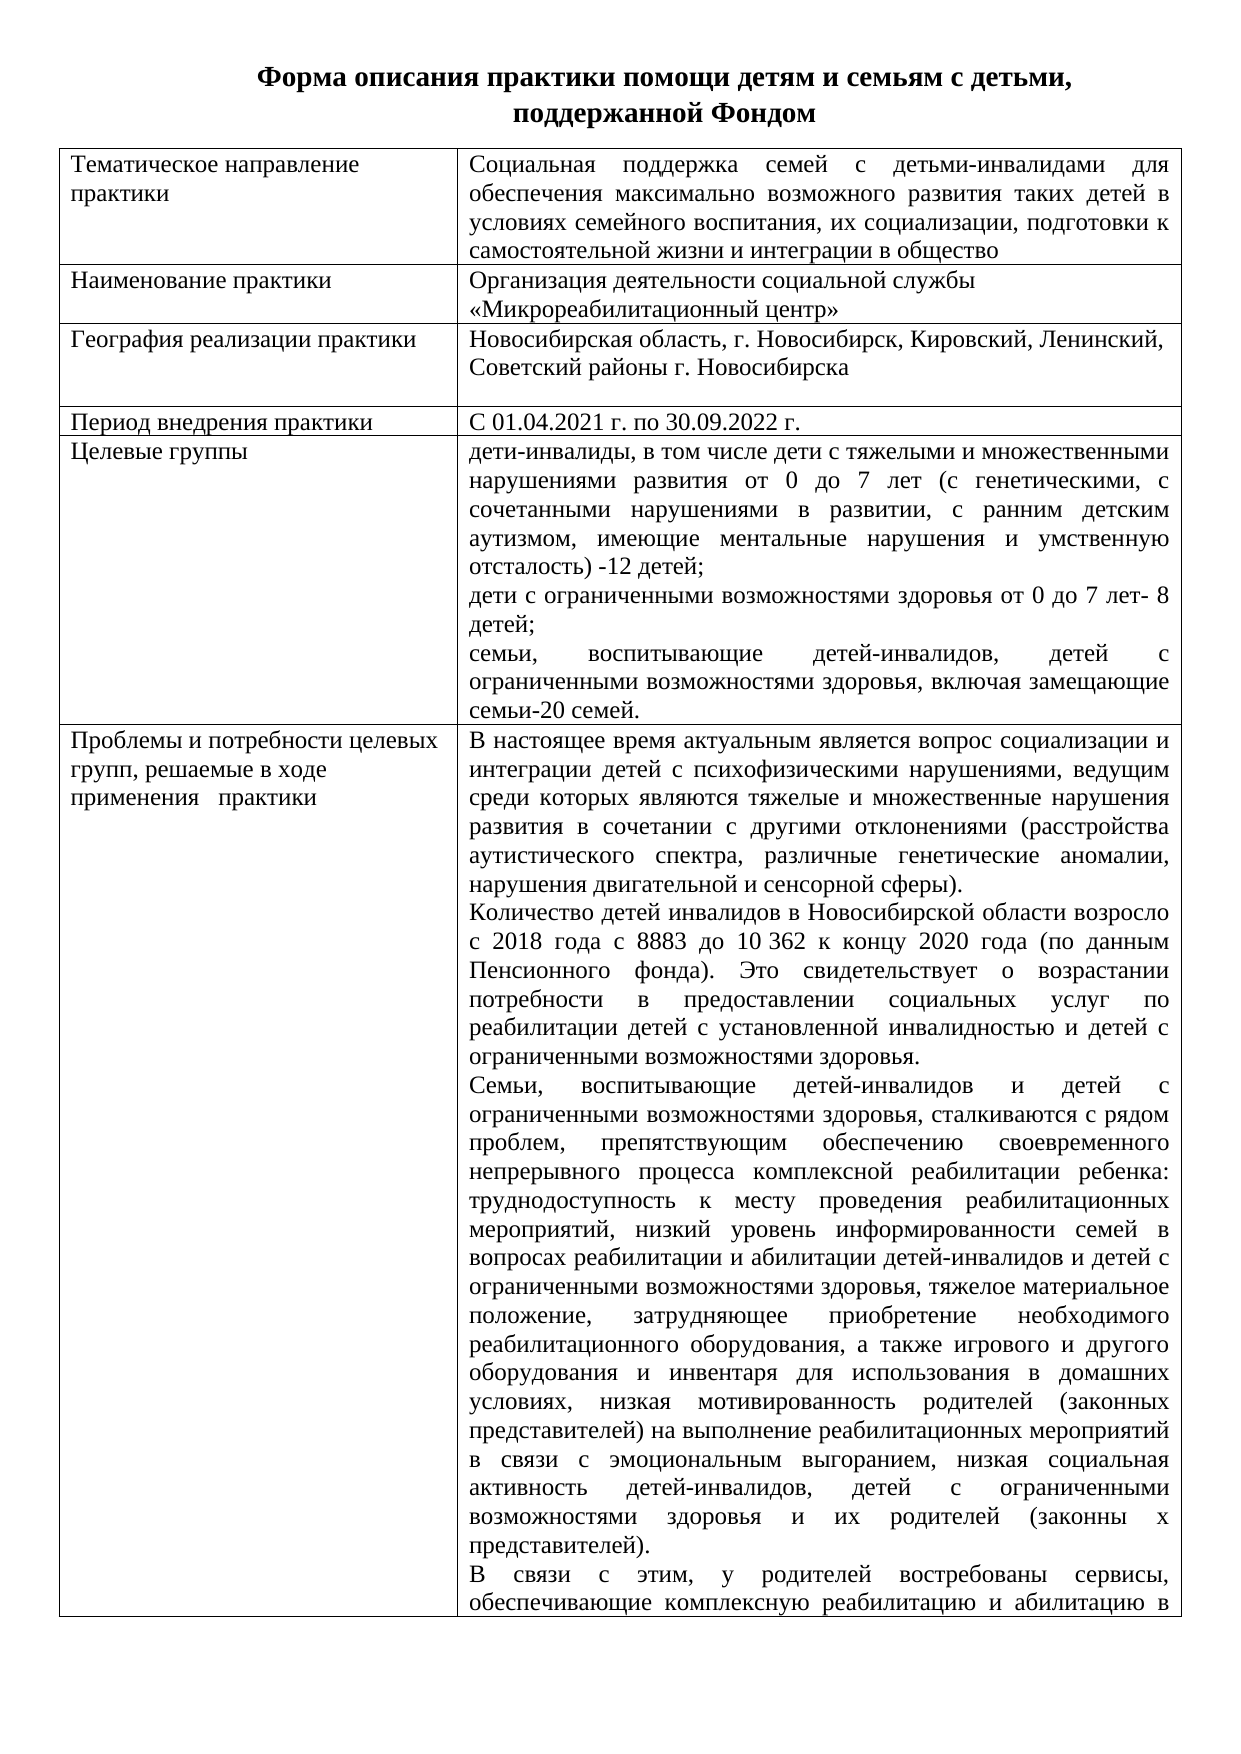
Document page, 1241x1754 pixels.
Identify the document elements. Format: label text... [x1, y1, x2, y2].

table_header Тематическое направление практики [60, 149, 457, 264]
table_cell Наименование практики [60, 265, 457, 323]
table_cell С 01.04.2021 г. по 30.09.2022 г. [458, 407, 1181, 435]
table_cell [60, 725, 457, 1616]
table_cell Целевые группы [60, 436, 457, 724]
table_header Социальная поддержка семей с детьми-инвалидами для обеспечения максимально возможного развития таких детей в условиях семейного воспитания, их социализации, подготовки к самостоятельной жизни и интеграции в общество [458, 149, 1181, 264]
table_cell География реализации практики [60, 324, 457, 406]
table_cell Организация деятельности социальной службы «Микрореабилитационный центр» [458, 265, 1181, 323]
table_cell Новосибирская область, г. Новосибирск, Кировский, Ленинский, Советский районы г. Новосибирска [458, 324, 1181, 406]
text Форма описания практики помощи детям и семьям с детьми, поддержанной Фондом [177, 59, 1152, 129]
table_cell дети-инвалиды, в том числе дети с тяжелыми и множественными нарушениями развития от 0 до 7 лет (с генетическими, с сочетанными нарушениями в развитии, с ранним детским аутизмом, имеющие ментальные нарушения и умственную отсталость) -12 детей; дети с ограниченными возможностями здоровья от 0 до 7 лет- 8 детей; семьи, воспитывающие детей-инвалидов, детей с ограниченными возможностями здоровья, включая замещающие семьи-20 семей. [458, 436, 1181, 724]
table_cell Период внедрения практики [60, 407, 457, 435]
